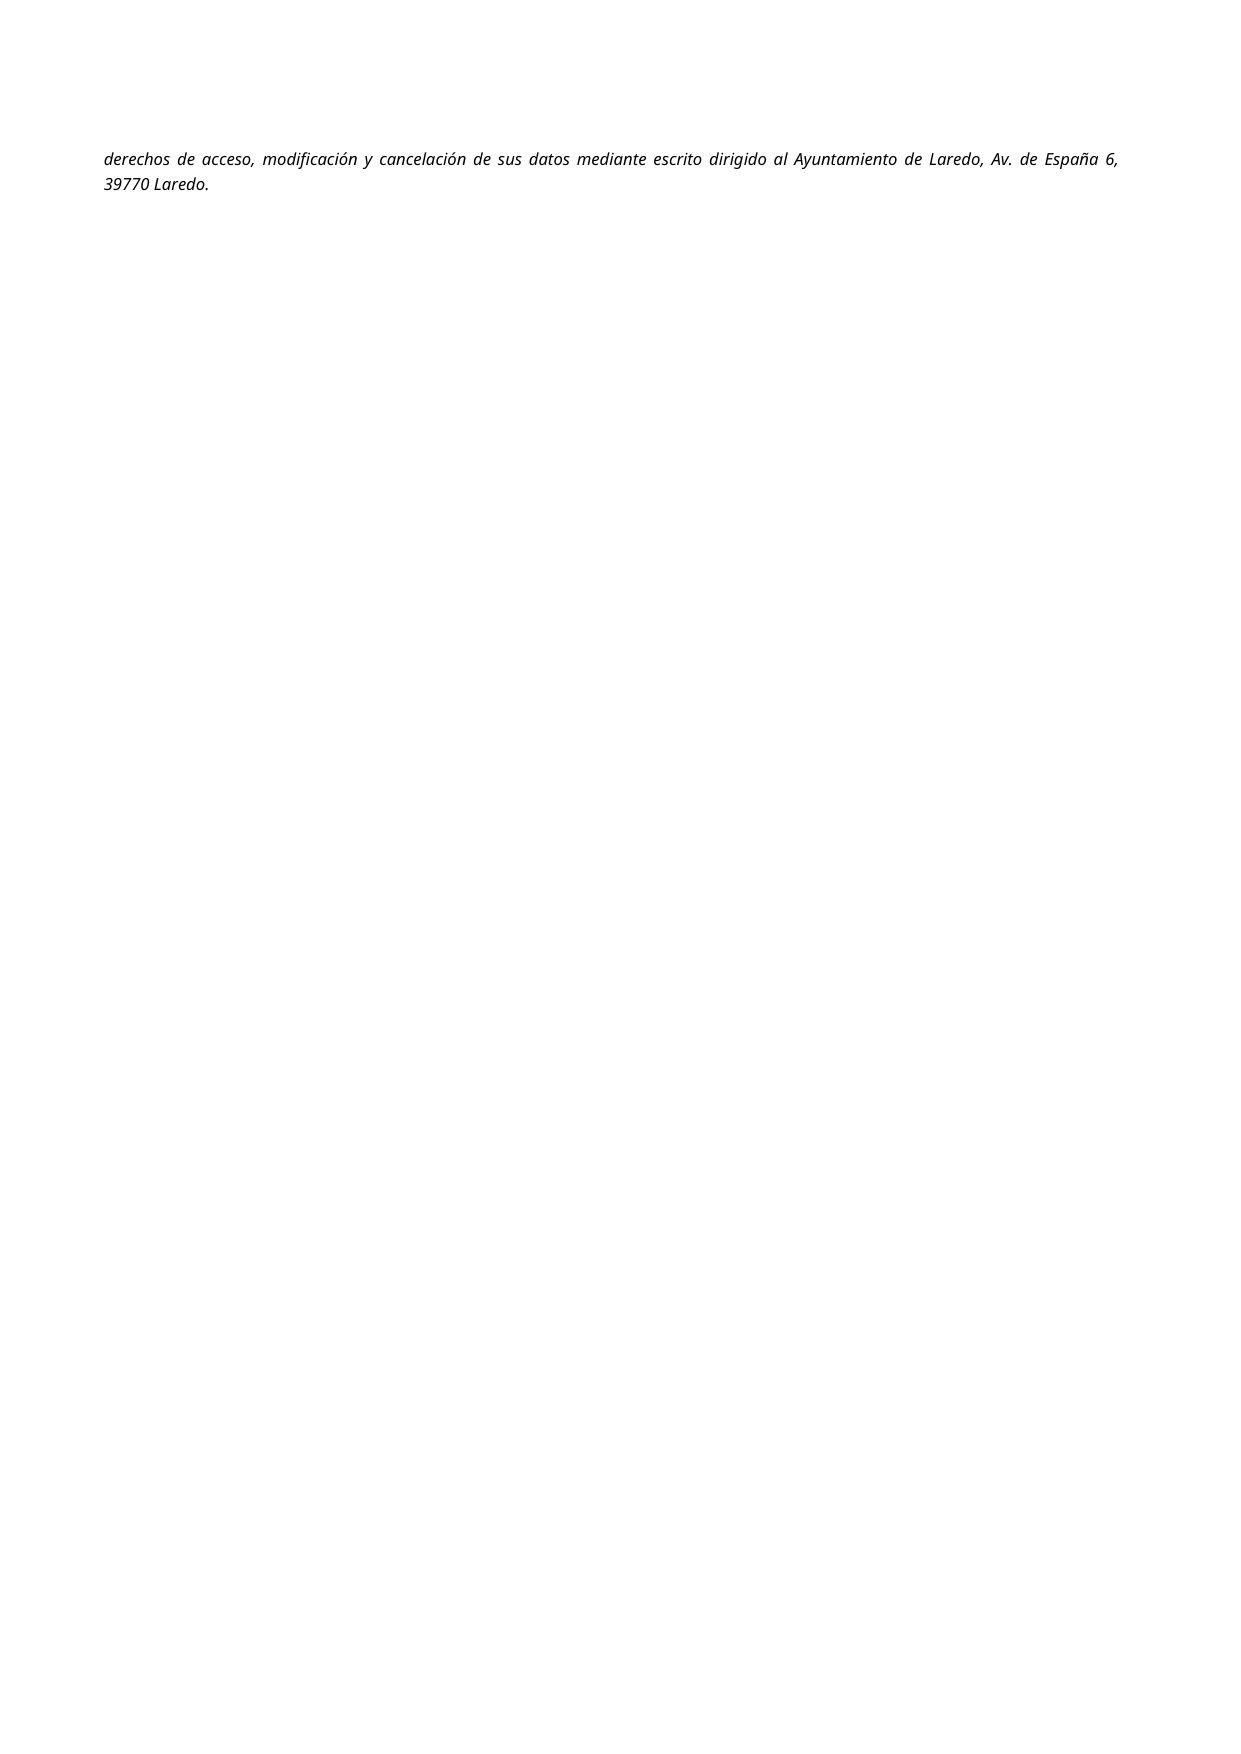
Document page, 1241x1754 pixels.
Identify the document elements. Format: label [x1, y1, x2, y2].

text [103, 148, 1122, 195]
